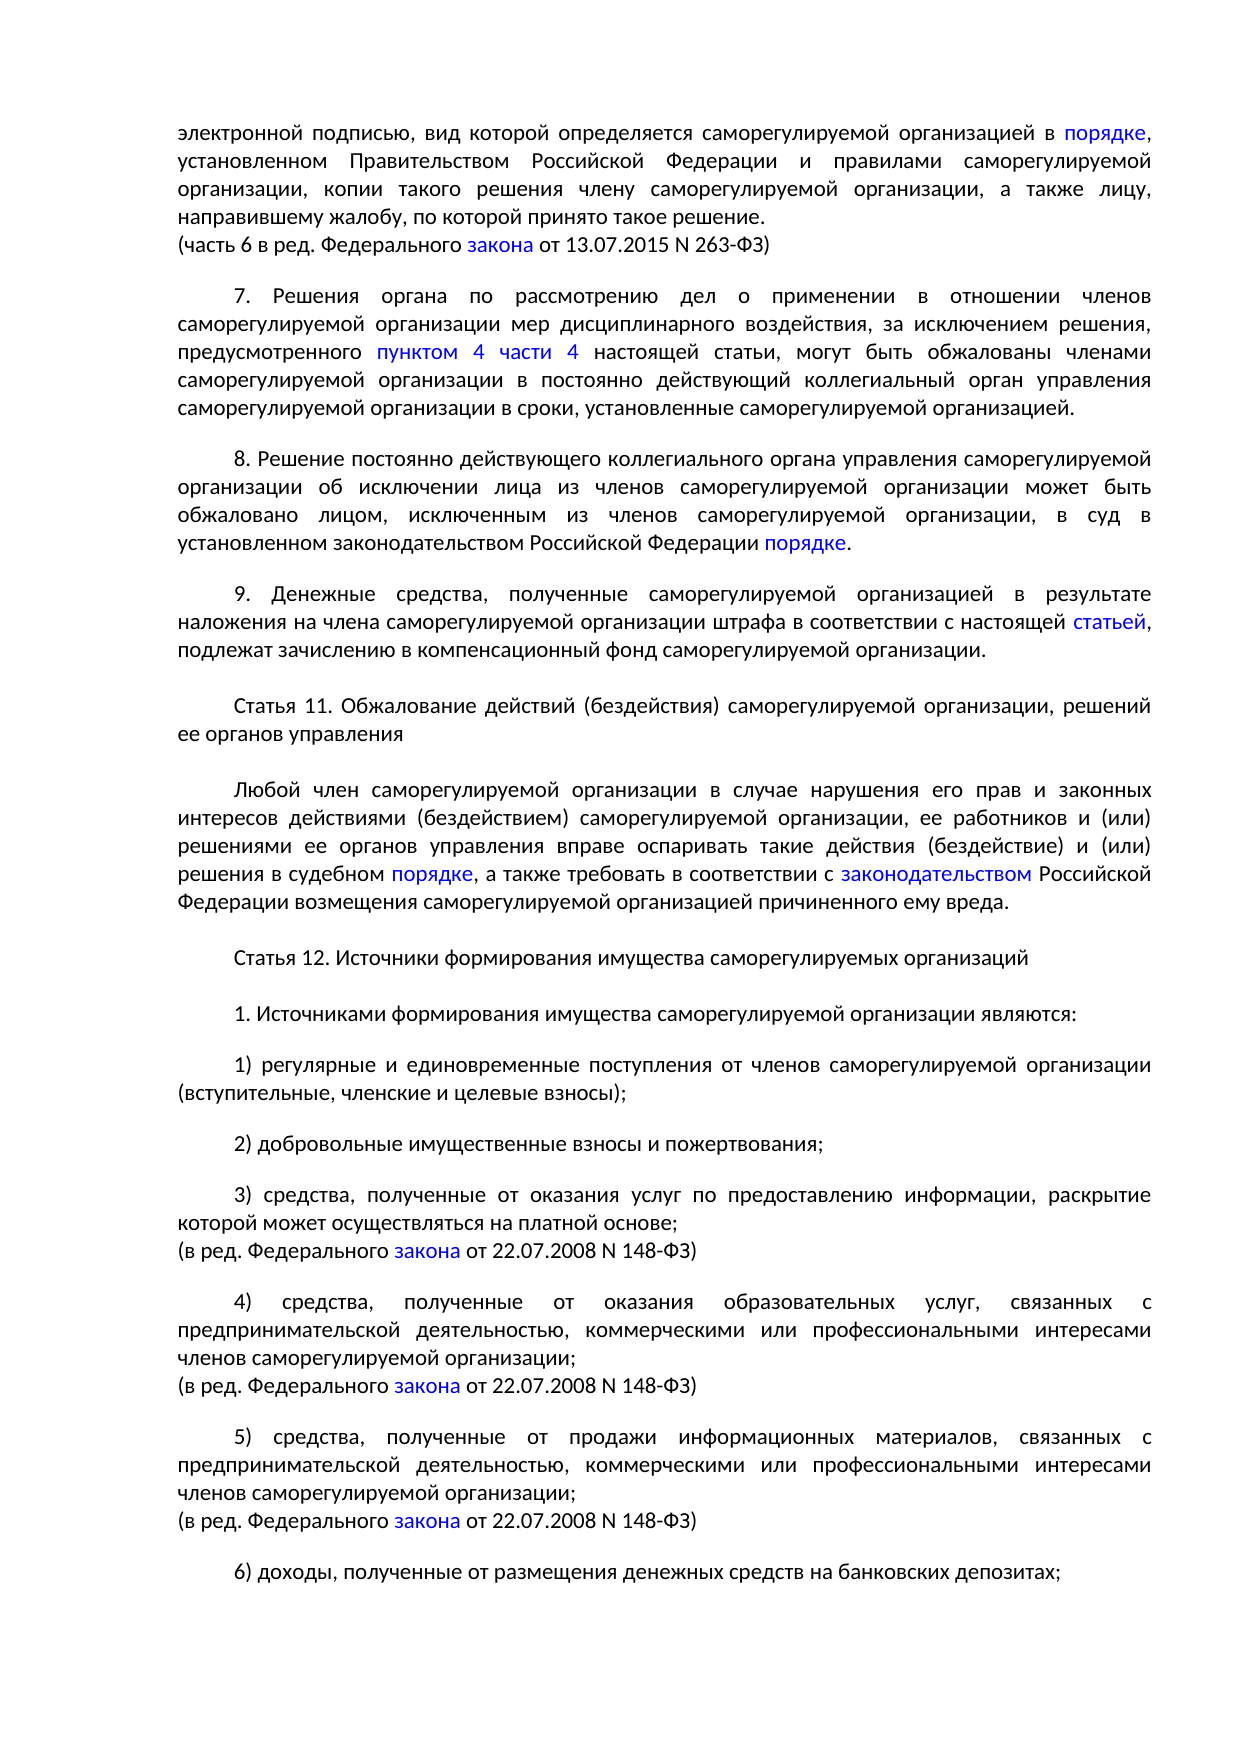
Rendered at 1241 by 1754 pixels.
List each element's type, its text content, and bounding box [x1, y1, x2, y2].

text 1. Источниками формирования имущества саморегулируемой организации являются: [177, 999, 1152, 1027]
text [177, 118, 1152, 230]
text Статья 12. Источники формирования имущества саморегулируемых организаций [177, 943, 1152, 971]
text 9. Денежные средства, полученные саморегулируемой организацией в результате наложения на члена саморегулируемой организации штрафа в соответствии с настоящей статьей, подлежат зачислению в компенсационный фонд саморегулируемой организации. [177, 579, 1152, 663]
text 8. Решение постоянно действующего коллегиального органа управления саморегулируемой организации об исключении лица из членов саморегулируемой организации может быть обжаловано лицом, исключенным из членов саморегулируемой организации, в суд в установленном законодательством Российской Федерации порядке. [177, 444, 1152, 556]
text 3) средства, полученные от оказания услуг по предоставлению информации, раскрытие которой может осуществляться на платной основе; [177, 1180, 1152, 1236]
text 5) средства, полученные от продажи информационных материалов, связанных с предпринимательской деятельностью, коммерческими или профессиональными интересами членов саморегулируемой организации; [177, 1422, 1152, 1506]
text Статья 11. Обжалование действий (бездействия) саморегулируемой организации, решений ее органов управления [177, 691, 1152, 747]
text (в ред. Федерального закона от 22.07.2008 N 148-ФЗ) [177, 1506, 1152, 1534]
text (в ред. Федерального закона от 22.07.2008 N 148-ФЗ) [177, 1236, 1152, 1264]
text (часть 6 в ред. Федерального закона от 13.07.2015 N 263-ФЗ) [177, 230, 1152, 258]
text 1) регулярные и единовременные поступления от членов саморегулируемой организации (вступительные, членские и целевые взносы); [177, 1050, 1152, 1106]
text (в ред. Федерального закона от 22.07.2008 N 148-ФЗ) [177, 1371, 1152, 1399]
text 2) добровольные имущественные взносы и пожертвования; [177, 1129, 1152, 1157]
text 7. Решения органа по рассмотрению дел о применении в отношении членов саморегулируемой организации мер дисциплинарного воздействия, за исключением решения, предусмотренного пунктом 4 части 4 настоящей статьи, могут быть обжалованы членами саморегулируемой организации в постоянно действующий коллегиальный орган управления саморегулируемой организации в сроки, установленные саморегулируемой организацией. [177, 281, 1152, 421]
text Любой член саморегулируемой организации в случае нарушения его прав и законных интересов действиями (бездействием) саморегулируемой организации, ее работников и (или) решениями ее органов управления вправе оспаривать такие действия (бездействие) и (или) решения в судебном порядке, а также требовать в соответствии с законодательством Российской Федерации возмещения саморегулируемой организацией причиненного ему вреда. [177, 775, 1152, 915]
text 6) доходы, полученные от размещения денежных средств на банковских депозитах; [177, 1557, 1152, 1585]
text 4) средства, полученные от оказания образовательных услуг, связанных с предпринимательской деятельностью, коммерческими или профессиональными интересами членов саморегулируемой организации; [177, 1287, 1152, 1371]
